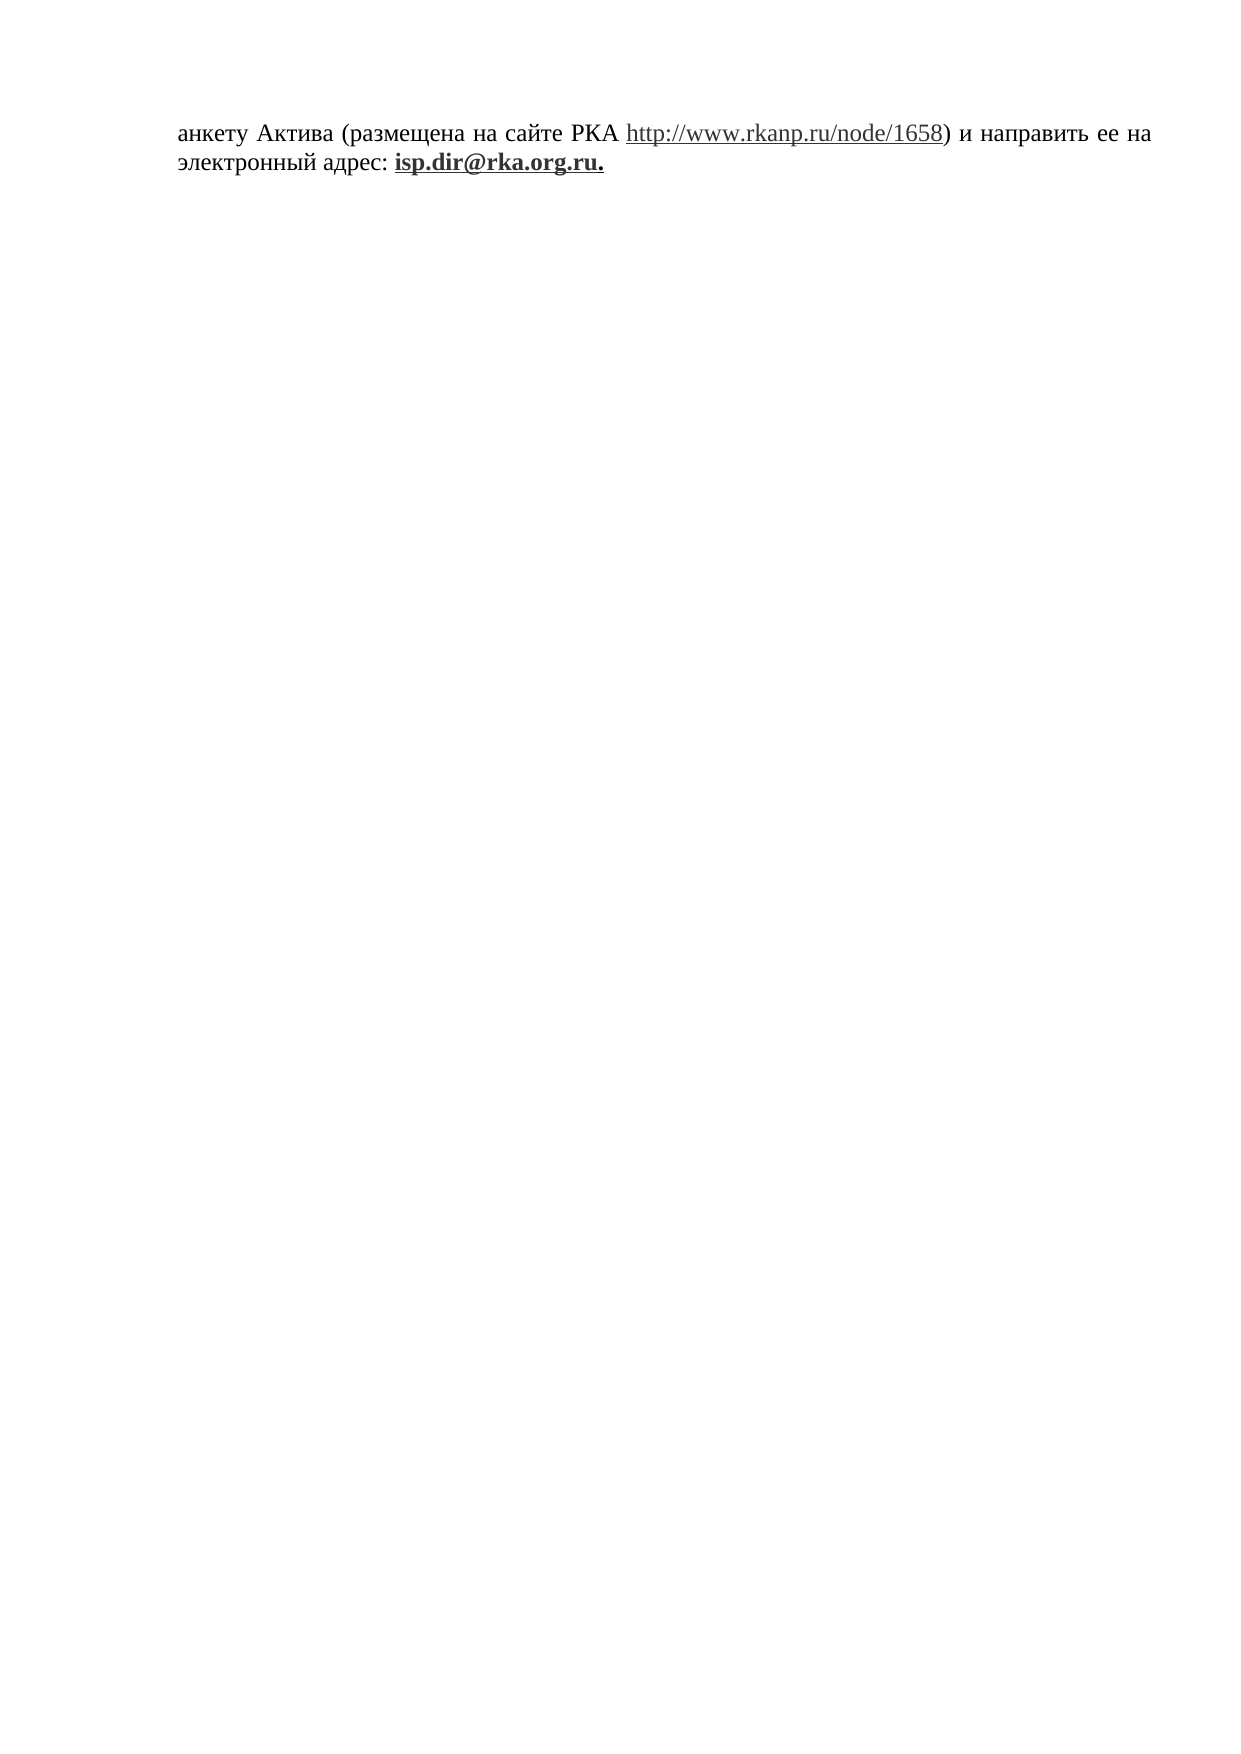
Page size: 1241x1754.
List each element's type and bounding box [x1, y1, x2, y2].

text [177, 118, 1152, 176]
